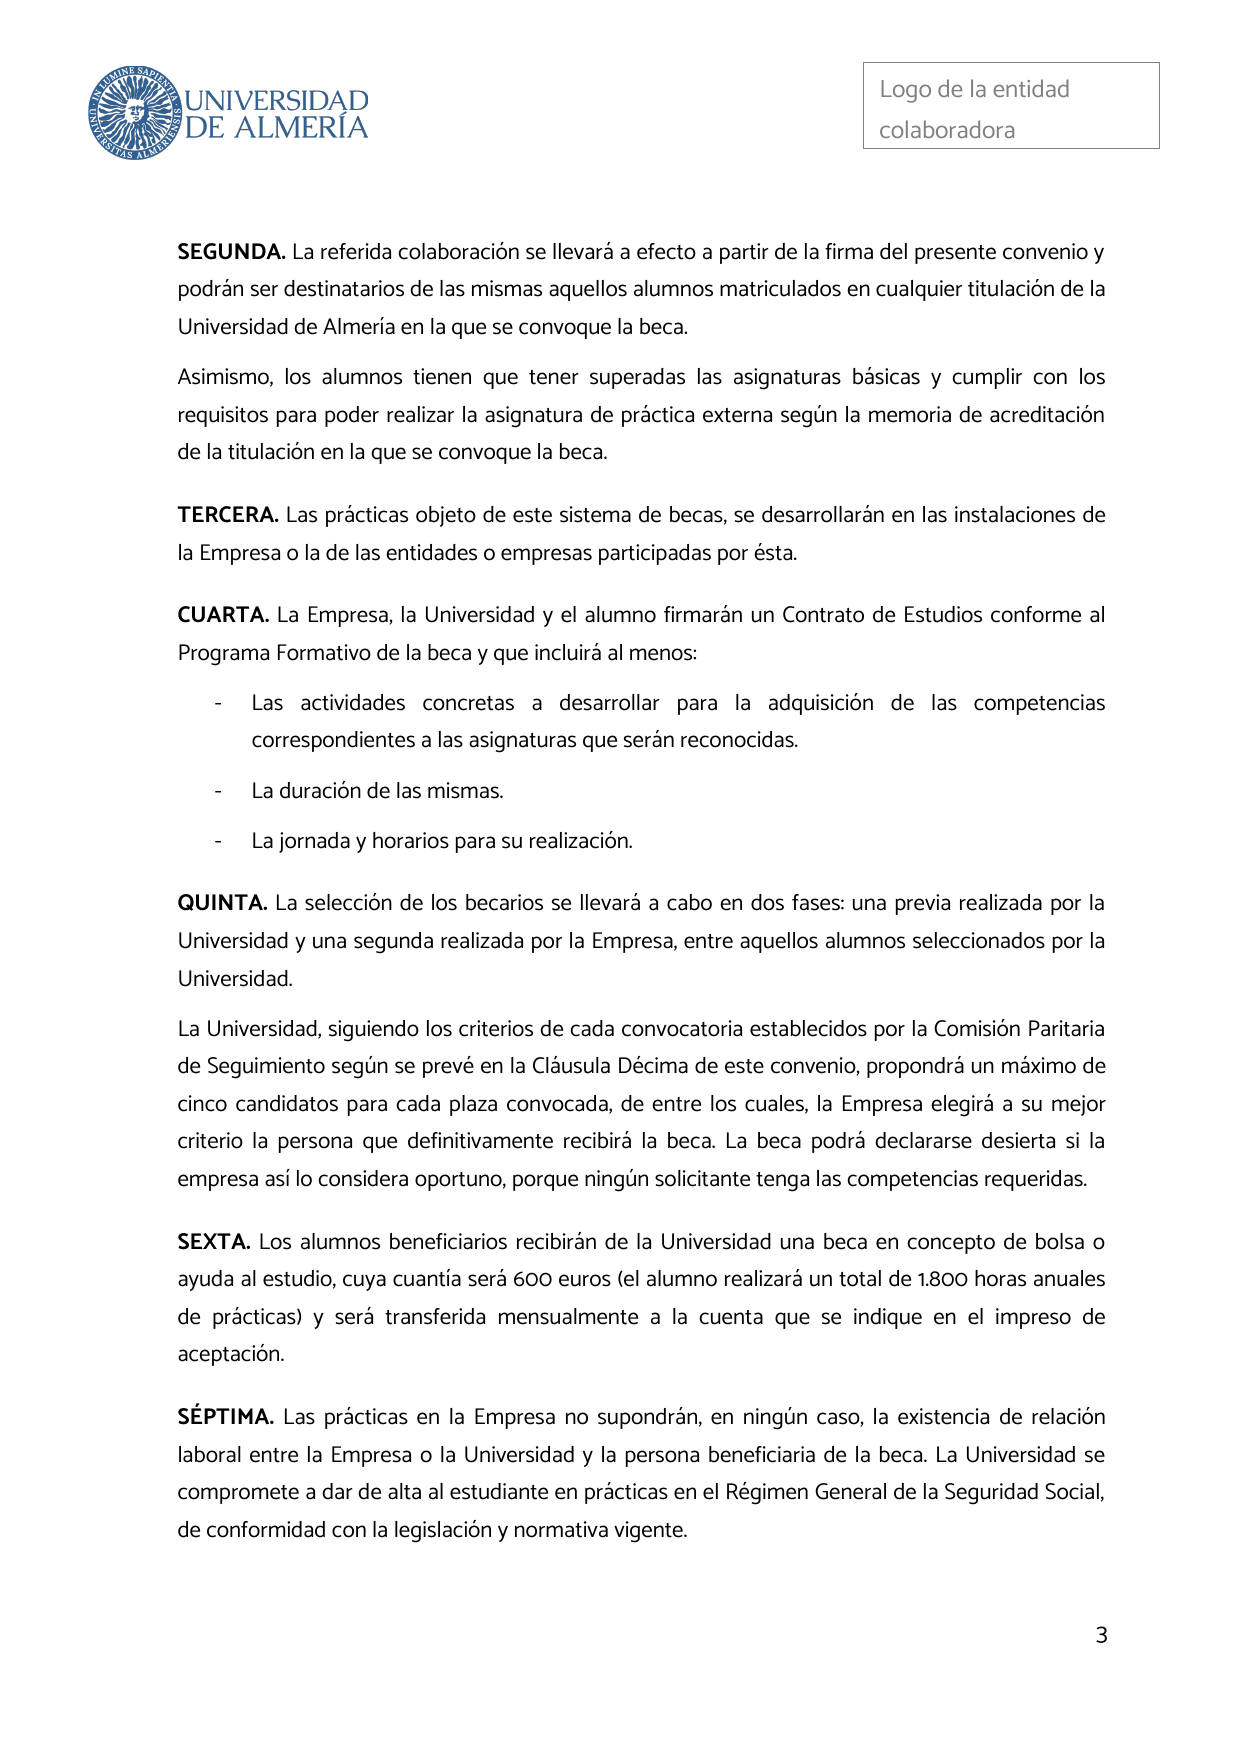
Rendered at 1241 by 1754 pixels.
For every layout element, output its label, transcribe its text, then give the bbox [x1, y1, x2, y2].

list La duración de las mismas. [214, 773, 1107, 810]
text Asimismo, los alumnos tienen que tener superadas las asignaturas básicas y cumplir con los requisitos para poder realizar la asignatura de práctica externa según la memoria de acreditación de la titulación en la que se convoque la beca. [177, 359, 1107, 472]
text TERCERA. Las prácticas objeto de este sistema de becas, se desarrollarán en las instalaciones de la Empresa o la de las entidades o empresas participadas por ésta. [177, 497, 1107, 572]
text SÉPTIMA. Las prácticas en la Empresa no supondrán, en ningún caso, la existencia de relación laboral entre la Empresa o la Universidad y la persona beneficiaria de la beca. La Universidad se compromete a dar de alta al estudiante en prácticas en el Régimen General de la Seguridad Social, de conformidad con la legislación y normativa vigente. [177, 1399, 1107, 1550]
text La Universidad, siguiendo los criterios de cada convocatoria establecidos por la Comisión Paritaria de Seguimiento según se prevé en la Cláusula Décima de este convenio, propondrá un máximo de cinco candidatos para cada plaza convocada, de entre los cuales, la Empresa elegirá a su mejor criterio la persona que definitivamente recibirá la beca. La beca podrá declararse desierta si la empresa así lo considera oportuno, porque ningún solicitante tenga las competencias requeridas. [177, 1011, 1107, 1199]
text SEXTA. Los alumnos beneficiarios recibirán de la Universidad una beca en concepto de bolsa o ayuda al estudio, cuya cuantía será 600 euros (el alumno realizará un total de 1.800 horas anuales de prácticas) y será transferida mensualmente a la cuenta que se indique en el impreso de aceptación. [177, 1224, 1107, 1374]
text SEGUNDA. La referida colaboración se llevará a efecto a partir de la firma del presente convenio y podrán ser destinatarios de las mismas aquellos alumnos matriculados en cualquier titulación de la Universidad de Almería en la que se convoque la beca. [177, 234, 1107, 347]
picture [88, 66, 368, 160]
text CUARTA. La Empresa, la Universidad y el alumno firmarán un Contrato de Estudios conforme al Programa Formativo de la beca y que incluirá al menos: [177, 597, 1107, 673]
list Las actividades concretas a desarrollar para la adquisición de las competencias correspondientes a las asignaturas que serán reconocidas. [214, 685, 1107, 760]
list La jornada y horarios para su realización. [214, 823, 1107, 861]
text QUINTA. La selección de los becarios se llevará a cabo en dos fases: una previa realizada por la Universidad y una segunda realizada por la Empresa, entre aquellos alumnos seleccionados por la Universidad. [177, 886, 1107, 998]
